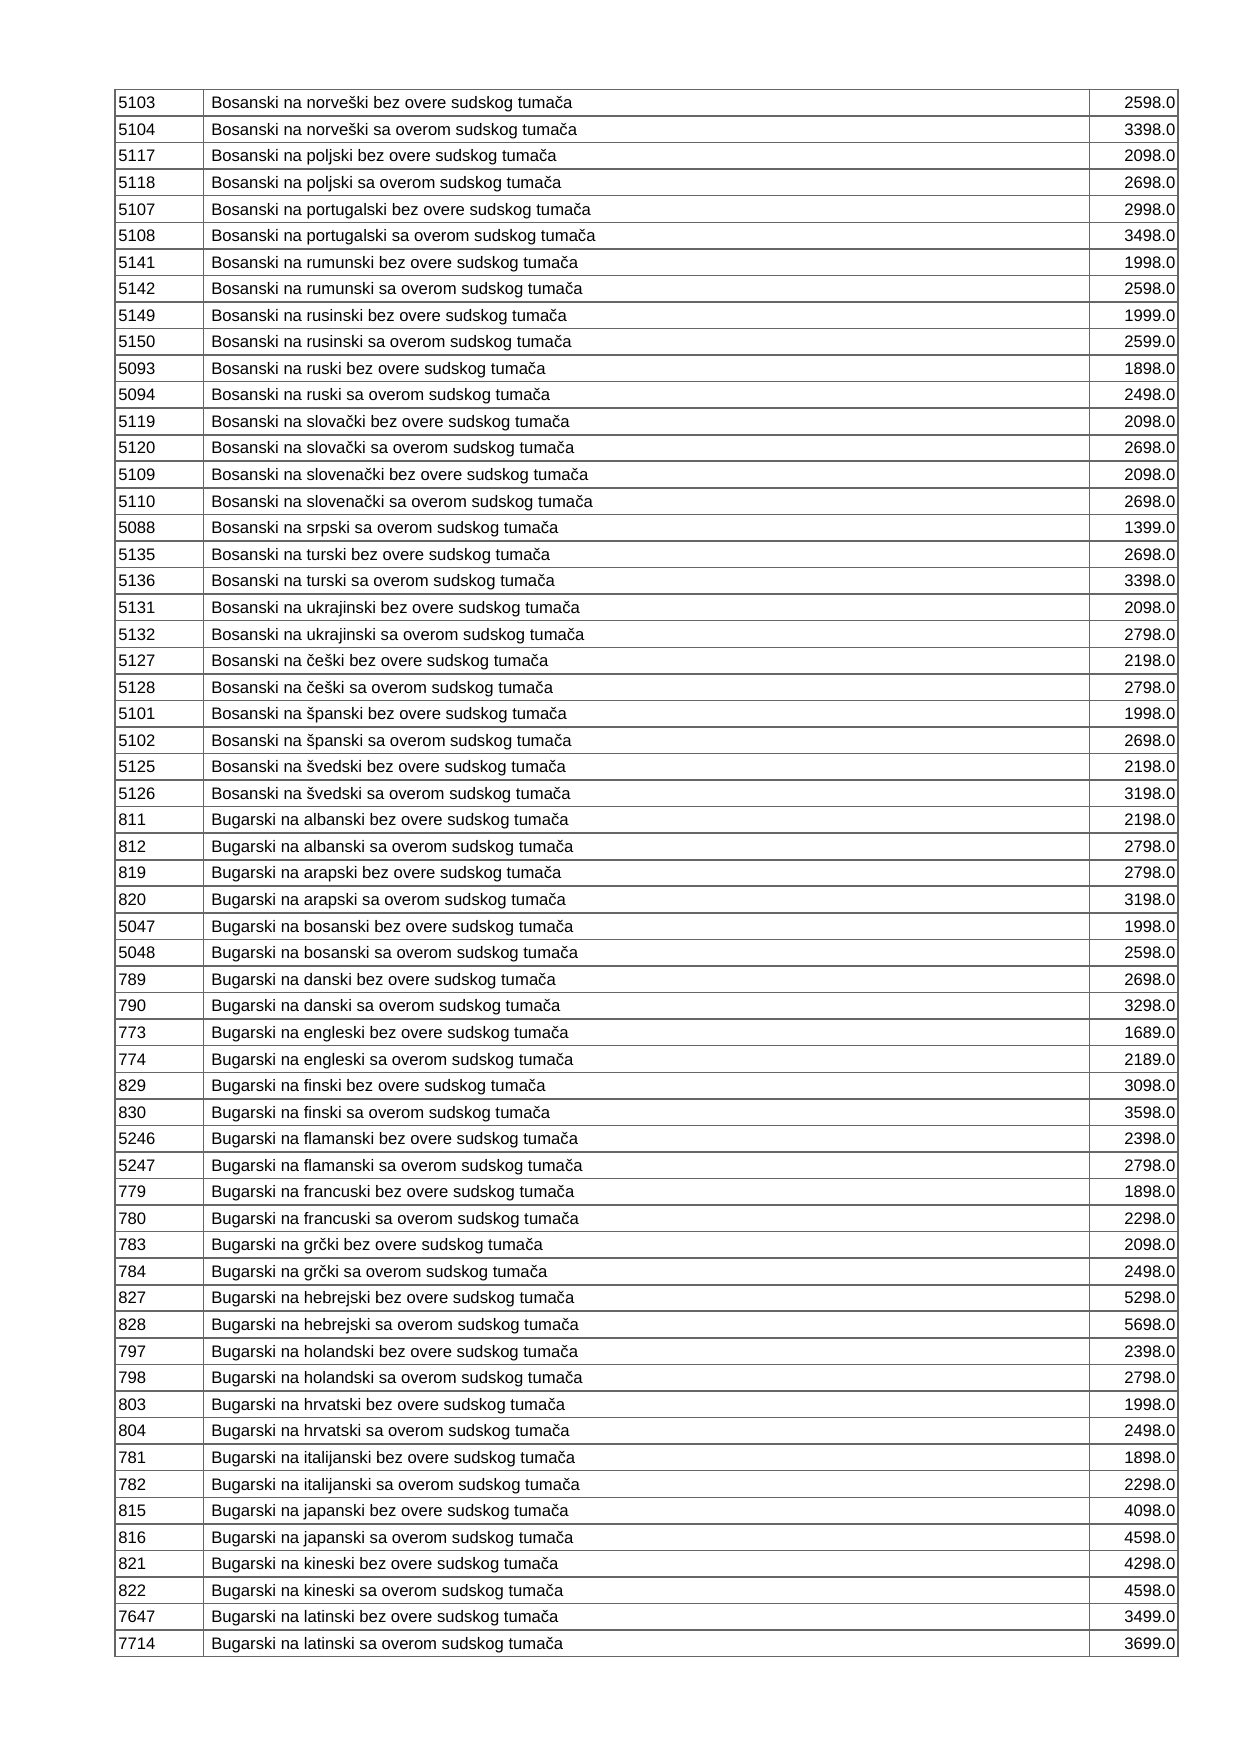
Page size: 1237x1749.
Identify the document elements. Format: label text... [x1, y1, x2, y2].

table_cell 2698.0 [1090, 728, 1177, 753]
table_cell 2198.0 [1090, 754, 1177, 779]
table_cell Bugarski na latinski bez overe sudskog tumača [204, 1604, 1089, 1629]
table_cell Bosanski na norveški bez overe sudskog tumača [204, 90, 1089, 115]
table_cell 4298.0 [1090, 1551, 1177, 1576]
table_cell 3499.0 [1090, 1604, 1177, 1629]
table_cell Bosanski na ruski bez overe sudskog tumača [204, 356, 1089, 381]
table_cell 2798.0 [1090, 675, 1177, 699]
table_cell 5142 [116, 276, 203, 301]
table_cell 803 [116, 1392, 203, 1417]
table_cell 5136 [116, 568, 203, 593]
table_cell 2798.0 [1090, 1153, 1177, 1178]
table_cell 2498.0 [1090, 382, 1177, 407]
table_cell 1999.0 [1090, 303, 1177, 328]
table_cell Bosanski na rumunski bez overe sudskog tumača [204, 250, 1089, 274]
table_cell Bosanski na slovački sa overom sudskog tumača [204, 436, 1089, 460]
table_cell Bosanski na turski sa overom sudskog tumača [204, 568, 1089, 593]
table_cell 5118 [116, 170, 203, 195]
table_cell 3198.0 [1090, 781, 1177, 806]
table_cell 784 [116, 1259, 203, 1284]
table_cell Bugarski na latinski sa overom sudskog tumača [204, 1631, 1089, 1656]
table_cell Bugarski na italijanski sa overom sudskog tumača [204, 1471, 1089, 1496]
table_cell Bugarski na flamanski sa overom sudskog tumača [204, 1153, 1089, 1178]
table_cell Bosanski na rumunski sa overom sudskog tumača [204, 276, 1089, 301]
table_cell 819 [116, 861, 203, 885]
table_cell 2798.0 [1090, 621, 1177, 646]
table_cell 2098.0 [1090, 595, 1177, 620]
table_cell 5104 [116, 117, 203, 142]
table_cell 2398.0 [1090, 1126, 1177, 1151]
table_cell 2098.0 [1090, 409, 1177, 434]
table_cell 5119 [116, 409, 203, 434]
table_cell 5047 [116, 914, 203, 938]
table_cell 5135 [116, 542, 203, 567]
table_cell 5048 [116, 940, 203, 965]
table_cell 4598.0 [1090, 1578, 1177, 1603]
table_cell 820 [116, 887, 203, 912]
table_cell 5132 [116, 621, 203, 646]
table_cell 828 [116, 1312, 203, 1337]
table_cell Bugarski na engleski sa overom sudskog tumača [204, 1046, 1089, 1071]
table_cell Bugarski na holandski sa overom sudskog tumača [204, 1365, 1089, 1390]
table_cell Bosanski na ruski sa overom sudskog tumača [204, 382, 1089, 407]
table_cell 3098.0 [1090, 1073, 1177, 1098]
table_cell Bugarski na bosanski sa overom sudskog tumača [204, 940, 1089, 965]
table_cell 5088 [116, 515, 203, 540]
table_cell Bugarski na finski bez overe sudskog tumača [204, 1073, 1089, 1098]
table_cell Bugarski na danski sa overom sudskog tumača [204, 993, 1089, 1018]
table_cell 1998.0 [1090, 1392, 1177, 1417]
table_cell 2198.0 [1090, 807, 1177, 832]
table_cell Bugarski na flamanski bez overe sudskog tumača [204, 1126, 1089, 1151]
table_cell 5298.0 [1090, 1286, 1177, 1310]
table_cell 2398.0 [1090, 1339, 1177, 1363]
table_cell 821 [116, 1551, 203, 1576]
table_cell 816 [116, 1525, 203, 1549]
table_cell Bugarski na engleski bez overe sudskog tumača [204, 1020, 1089, 1045]
table_cell 5698.0 [1090, 1312, 1177, 1337]
table_cell 2498.0 [1090, 1259, 1177, 1284]
table_cell 4598.0 [1090, 1525, 1177, 1549]
table_cell 1898.0 [1090, 1179, 1177, 1204]
table_cell 5110 [116, 489, 203, 513]
table_cell 5128 [116, 675, 203, 699]
table_cell 830 [116, 1100, 203, 1124]
table_cell Bosanski na portugalski bez overe sudskog tumača [204, 196, 1089, 221]
table_cell 5102 [116, 728, 203, 753]
table_cell 5108 [116, 223, 203, 248]
table_cell 5126 [116, 781, 203, 806]
table_cell Bugarski na hrvatski bez overe sudskog tumača [204, 1392, 1089, 1417]
table_cell Bugarski na holandski bez overe sudskog tumača [204, 1339, 1089, 1363]
table_cell 5093 [116, 356, 203, 381]
table_cell 2598.0 [1090, 940, 1177, 965]
table_cell 3198.0 [1090, 887, 1177, 912]
table_cell Bosanski na turski bez overe sudskog tumača [204, 542, 1089, 567]
table_cell Bugarski na grčki bez overe sudskog tumača [204, 1232, 1089, 1257]
table_cell Bugarski na arapski sa overom sudskog tumača [204, 887, 1089, 912]
table_cell 2189.0 [1090, 1046, 1177, 1071]
table_cell 2598.0 [1090, 90, 1177, 115]
table_cell Bugarski na albanski bez overe sudskog tumača [204, 807, 1089, 832]
table_cell 5103 [116, 90, 203, 115]
table_cell 5246 [116, 1126, 203, 1151]
table_cell Bosanski na poljski bez overe sudskog tumača [204, 143, 1089, 168]
table_cell Bugarski na italijanski bez overe sudskog tumača [204, 1445, 1089, 1470]
table_cell 822 [116, 1578, 203, 1603]
table_cell 2698.0 [1090, 542, 1177, 567]
table_cell 1998.0 [1090, 250, 1177, 274]
table_cell 783 [116, 1232, 203, 1257]
table_cell Bugarski na japanski sa overom sudskog tumača [204, 1525, 1089, 1549]
table_cell 3699.0 [1090, 1631, 1177, 1656]
table_cell 790 [116, 993, 203, 1018]
table_cell Bosanski na ukrajinski sa overom sudskog tumača [204, 621, 1089, 646]
table_cell 2798.0 [1090, 834, 1177, 859]
table_cell 2298.0 [1090, 1206, 1177, 1231]
table_cell Bosanski na švedski bez overe sudskog tumača [204, 754, 1089, 779]
table_cell Bugarski na francuski bez overe sudskog tumača [204, 1179, 1089, 1204]
table_cell 3498.0 [1090, 223, 1177, 248]
table_cell 2698.0 [1090, 436, 1177, 460]
table_cell 811 [116, 807, 203, 832]
table_cell 779 [116, 1179, 203, 1204]
table_cell 2698.0 [1090, 170, 1177, 195]
table_cell Bugarski na danski bez overe sudskog tumača [204, 967, 1089, 992]
table_cell Bosanski na ukrajinski bez overe sudskog tumača [204, 595, 1089, 620]
table_cell 5141 [116, 250, 203, 274]
table_cell 789 [116, 967, 203, 992]
table_cell 5117 [116, 143, 203, 168]
table_cell Bosanski na norveški sa overom sudskog tumača [204, 117, 1089, 142]
table_cell 2098.0 [1090, 143, 1177, 168]
table_cell 2098.0 [1090, 1232, 1177, 1257]
table_cell Bugarski na hebrejski sa overom sudskog tumača [204, 1312, 1089, 1337]
table_cell 2198.0 [1090, 648, 1177, 673]
table_cell 5149 [116, 303, 203, 328]
table_cell 2498.0 [1090, 1418, 1177, 1443]
table_cell 5131 [116, 595, 203, 620]
table_cell 2298.0 [1090, 1471, 1177, 1496]
table_cell 781 [116, 1445, 203, 1470]
table_cell Bosanski na srpski sa overom sudskog tumača [204, 515, 1089, 540]
table_cell 773 [116, 1020, 203, 1045]
table_cell Bosanski na poljski sa overom sudskog tumača [204, 170, 1089, 195]
table_cell 5107 [116, 196, 203, 221]
table_cell Bugarski na arapski bez overe sudskog tumača [204, 861, 1089, 885]
table_cell 798 [116, 1365, 203, 1390]
table_cell 1998.0 [1090, 701, 1177, 726]
table_cell 3298.0 [1090, 993, 1177, 1018]
table_cell 782 [116, 1471, 203, 1496]
table_cell 3598.0 [1090, 1100, 1177, 1124]
table_cell 5125 [116, 754, 203, 779]
table_cell Bugarski na hebrejski bez overe sudskog tumača [204, 1286, 1089, 1310]
table_cell 829 [116, 1073, 203, 1098]
table_cell 5120 [116, 436, 203, 460]
table_cell 2598.0 [1090, 276, 1177, 301]
table_cell 7647 [116, 1604, 203, 1629]
table_cell 1898.0 [1090, 356, 1177, 381]
table_cell 780 [116, 1206, 203, 1231]
table_cell Bugarski na kineski sa overom sudskog tumača [204, 1578, 1089, 1603]
table_cell 5247 [116, 1153, 203, 1178]
table_cell 2798.0 [1090, 861, 1177, 885]
table_cell 5150 [116, 329, 203, 354]
table_cell 3398.0 [1090, 117, 1177, 142]
table_cell Bosanski na rusinski bez overe sudskog tumača [204, 303, 1089, 328]
table_cell Bugarski na kineski bez overe sudskog tumača [204, 1551, 1089, 1576]
table_cell Bosanski na španski sa overom sudskog tumača [204, 728, 1089, 753]
table_cell Bugarski na finski sa overom sudskog tumača [204, 1100, 1089, 1124]
table_cell 815 [116, 1498, 203, 1523]
table_cell Bosanski na češki bez overe sudskog tumača [204, 648, 1089, 673]
table_cell Bosanski na slovenački bez overe sudskog tumača [204, 462, 1089, 487]
table_cell Bugarski na hrvatski sa overom sudskog tumača [204, 1418, 1089, 1443]
table_cell 804 [116, 1418, 203, 1443]
table_cell Bugarski na albanski sa overom sudskog tumača [204, 834, 1089, 859]
table_cell 2698.0 [1090, 489, 1177, 513]
table_cell 2599.0 [1090, 329, 1177, 354]
table_cell 3398.0 [1090, 568, 1177, 593]
table_cell 1898.0 [1090, 1445, 1177, 1470]
table_cell 1689.0 [1090, 1020, 1177, 1045]
table_cell Bosanski na portugalski sa overom sudskog tumača [204, 223, 1089, 248]
table_cell Bosanski na slovenački sa overom sudskog tumača [204, 489, 1089, 513]
table_cell Bosanski na švedski sa overom sudskog tumača [204, 781, 1089, 806]
table_cell 1998.0 [1090, 914, 1177, 938]
table_cell 774 [116, 1046, 203, 1071]
table_cell 7714 [116, 1631, 203, 1656]
table_cell 5109 [116, 462, 203, 487]
table_cell 812 [116, 834, 203, 859]
table_cell Bosanski na slovački bez overe sudskog tumača [204, 409, 1089, 434]
table_cell 5094 [116, 382, 203, 407]
table_cell 2998.0 [1090, 196, 1177, 221]
table_cell 5101 [116, 701, 203, 726]
table_cell 5127 [116, 648, 203, 673]
table_cell 2698.0 [1090, 967, 1177, 992]
table_cell Bosanski na španski bez overe sudskog tumača [204, 701, 1089, 726]
table_cell Bosanski na rusinski sa overom sudskog tumača [204, 329, 1089, 354]
table_cell 2798.0 [1090, 1365, 1177, 1390]
table_cell 4098.0 [1090, 1498, 1177, 1523]
table_cell 1399.0 [1090, 515, 1177, 540]
table_cell 827 [116, 1286, 203, 1310]
table_cell Bugarski na bosanski bez overe sudskog tumača [204, 914, 1089, 938]
table_cell Bosanski na češki sa overom sudskog tumača [204, 675, 1089, 699]
table_cell Bugarski na grčki sa overom sudskog tumača [204, 1259, 1089, 1284]
table_cell 797 [116, 1339, 203, 1363]
table_cell Bugarski na francuski sa overom sudskog tumača [204, 1206, 1089, 1231]
table_cell Bugarski na japanski bez overe sudskog tumača [204, 1498, 1089, 1523]
table_cell 2098.0 [1090, 462, 1177, 487]
